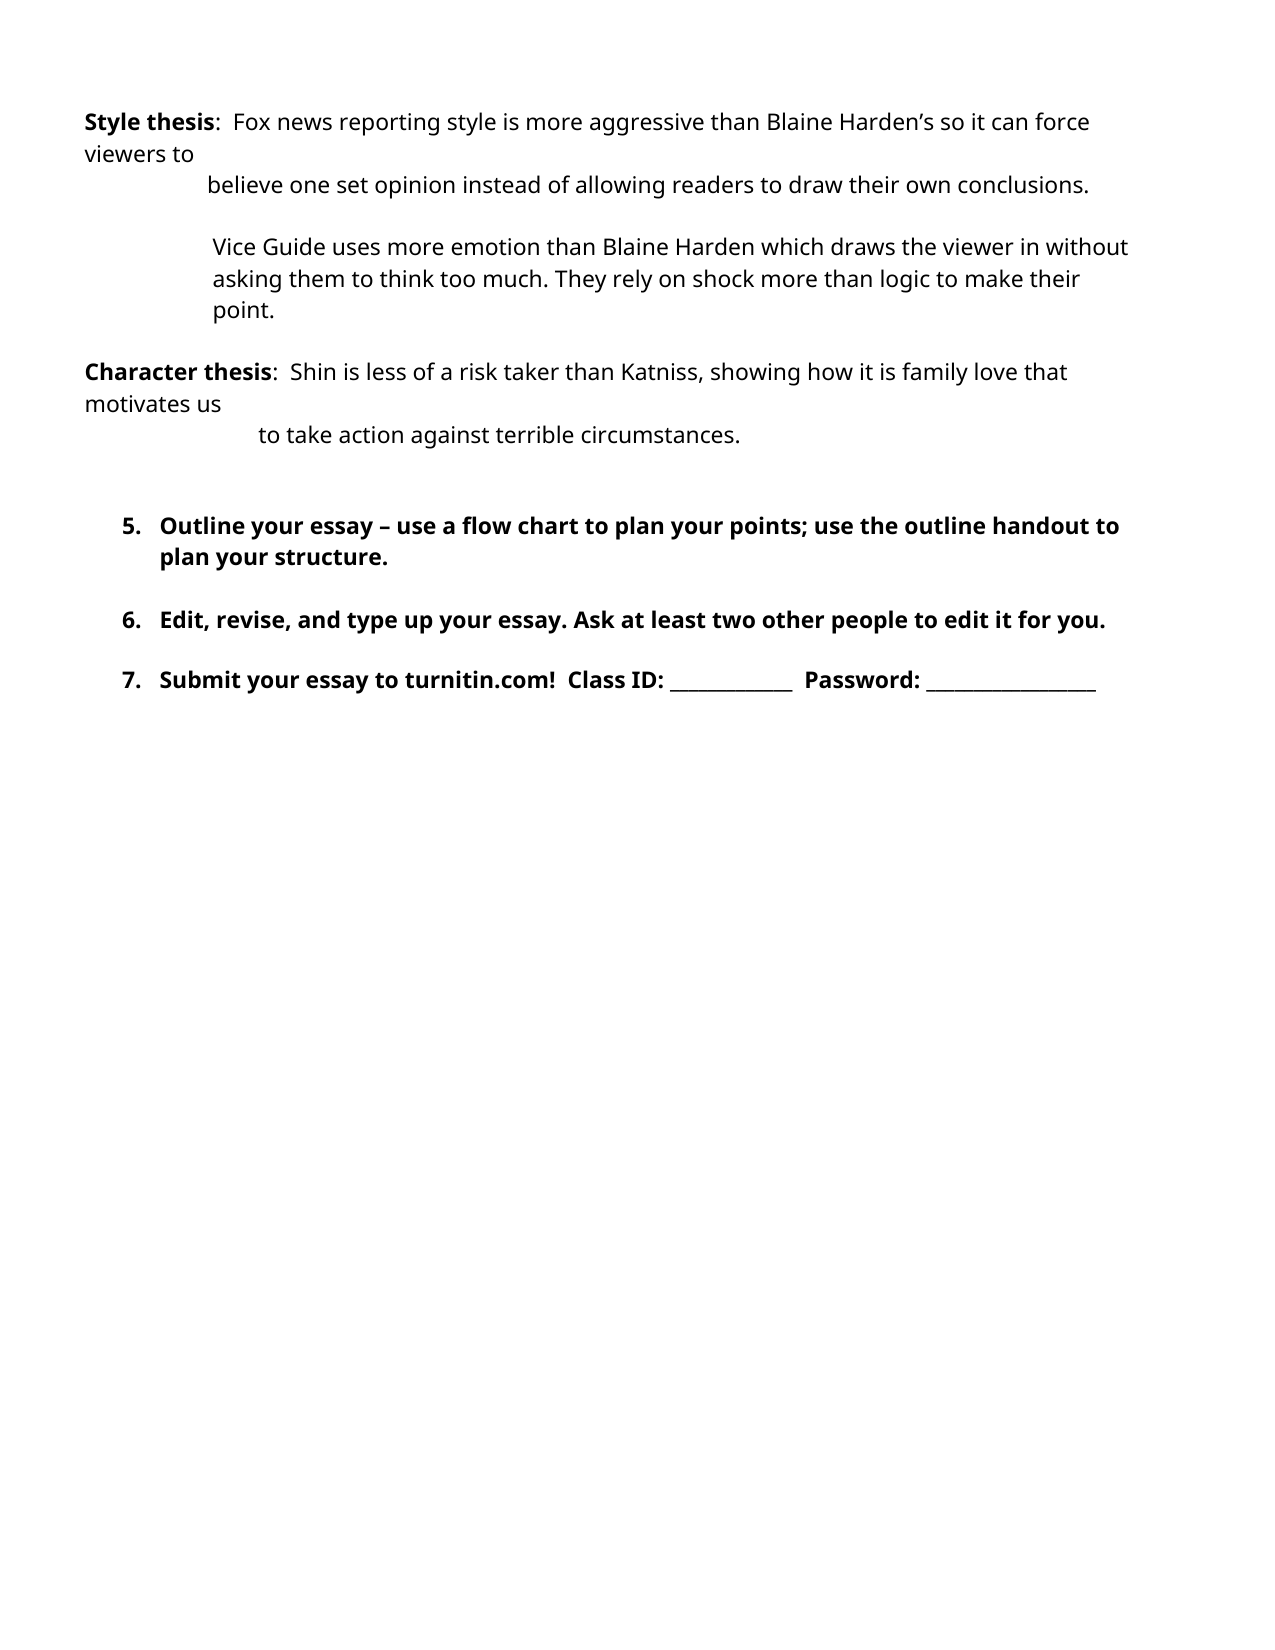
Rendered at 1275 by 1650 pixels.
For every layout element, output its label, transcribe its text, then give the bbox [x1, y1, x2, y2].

text Style thesis: Fox news reporting style is more aggressive than Blaine Harden’s so it can force viewers to [84, 106, 1134, 169]
list Submit your essay to turnitin.com! Class ID: _____________ Password: __________________ [122, 664, 1134, 695]
list Edit, revise, and type up your essay. Ask at least two other people to edit it for you. [122, 604, 1134, 664]
list Outline your essay – use a flow chart to plan your points; use the outline handout to plan your structure. [122, 510, 1134, 572]
text Character thesis: Shin is less of a risk taker than Katniss, showing how it is family love that motivates us [84, 356, 1134, 419]
text Vice Guide uses more emotion than Blaine Harden which draws the viewer in without asking them to think too much. They rely on shock more than logic to make their point. [212, 231, 1134, 325]
text to take action against terrible circumstances. [234, 419, 1134, 450]
text believe one set opinion instead of allowing readers to draw their own conclusions. [159, 169, 1134, 200]
